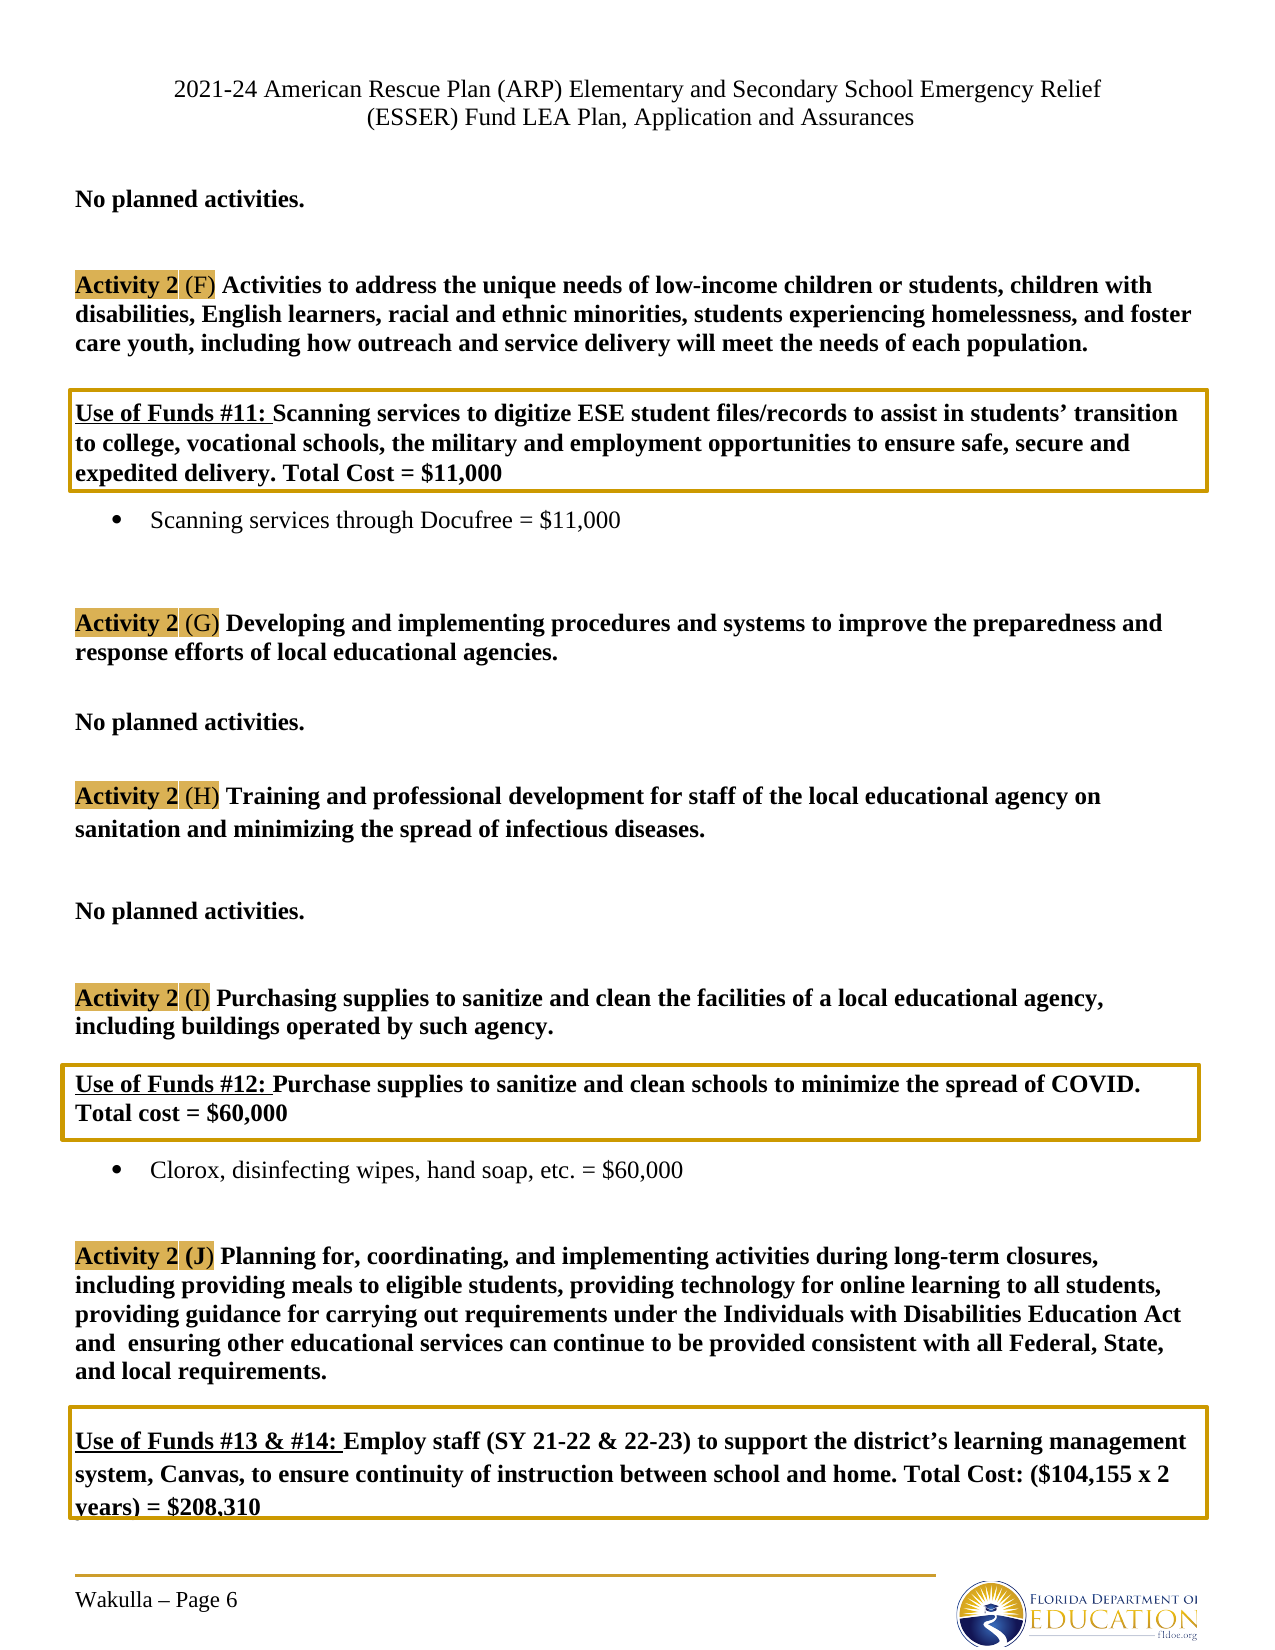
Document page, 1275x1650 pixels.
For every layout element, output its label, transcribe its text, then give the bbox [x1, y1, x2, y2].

picture [956, 1581, 1197, 1647]
text Use of Funds #12: Purchase supplies to sanitize and clean schools to minimize the spread of COVID. Total cost = $60,000 [75, 1069, 1197, 1126]
text Use of Funds #11: Scanning services to digitize ESE student files/records to assist in students’ transition to college, vocational schools, the military and employment opportunities to ensure safe, secure and expedited delivery. Total Cost = $11,000 [75, 398, 1200, 487]
text Activity 2 (J) Planning for, coordinating, and implementing activities during long-term closures, including providing meals to eligible students, providing technology for online learning to all students, providing guidance for carrying out requirements under the Individuals with Disabilities Education Act and ensuring other educational services can continue to be provided consistent with all Federal, State, [75, 1241, 1200, 1356]
text No planned activities. [75, 896, 1200, 925]
list Scanning services through Docufree = $11,000 [112, 505, 1200, 533]
text Activity 2 (G) Developing and implementing procedures and systems to improve the preparedness and response efforts of local educational agencies. [75, 608, 1200, 665]
text and local requirements. [75, 1356, 1200, 1385]
text Activity 2 (I) Purchasing supplies to sanitize and clean the facilities of a local educational agency, including buildings operated by such agency. [75, 983, 1200, 1040]
list Clorox, disinfecting wipes, hand soap, etc. = $60,000 [112, 1155, 1200, 1184]
text Activity 2 (F) Activities to address the unique needs of low-income children or students, children with disabilities, English learners, racial and ethnic minorities, students experiencing homelessness, and foster care youth, including how outreach and service delivery will meet the needs of each population. [75, 270, 1200, 357]
text No planned activities. [75, 184, 1200, 213]
text Activity 2 (H) Training and professional development for staff of the local educational agency on sanitation and minimizing the spread of infectious diseases. [75, 781, 1200, 843]
text Use of Funds #13 & #14: Employ staff (SY 21-22 & 22-23) to support the district’s learning management system, Canvas, to ensure continuity of instruction between school and home. Total Cost: ($104,155 x 2 years) = $208,310 [75, 1426, 1200, 1516]
text No planned activities. [75, 707, 1200, 735]
